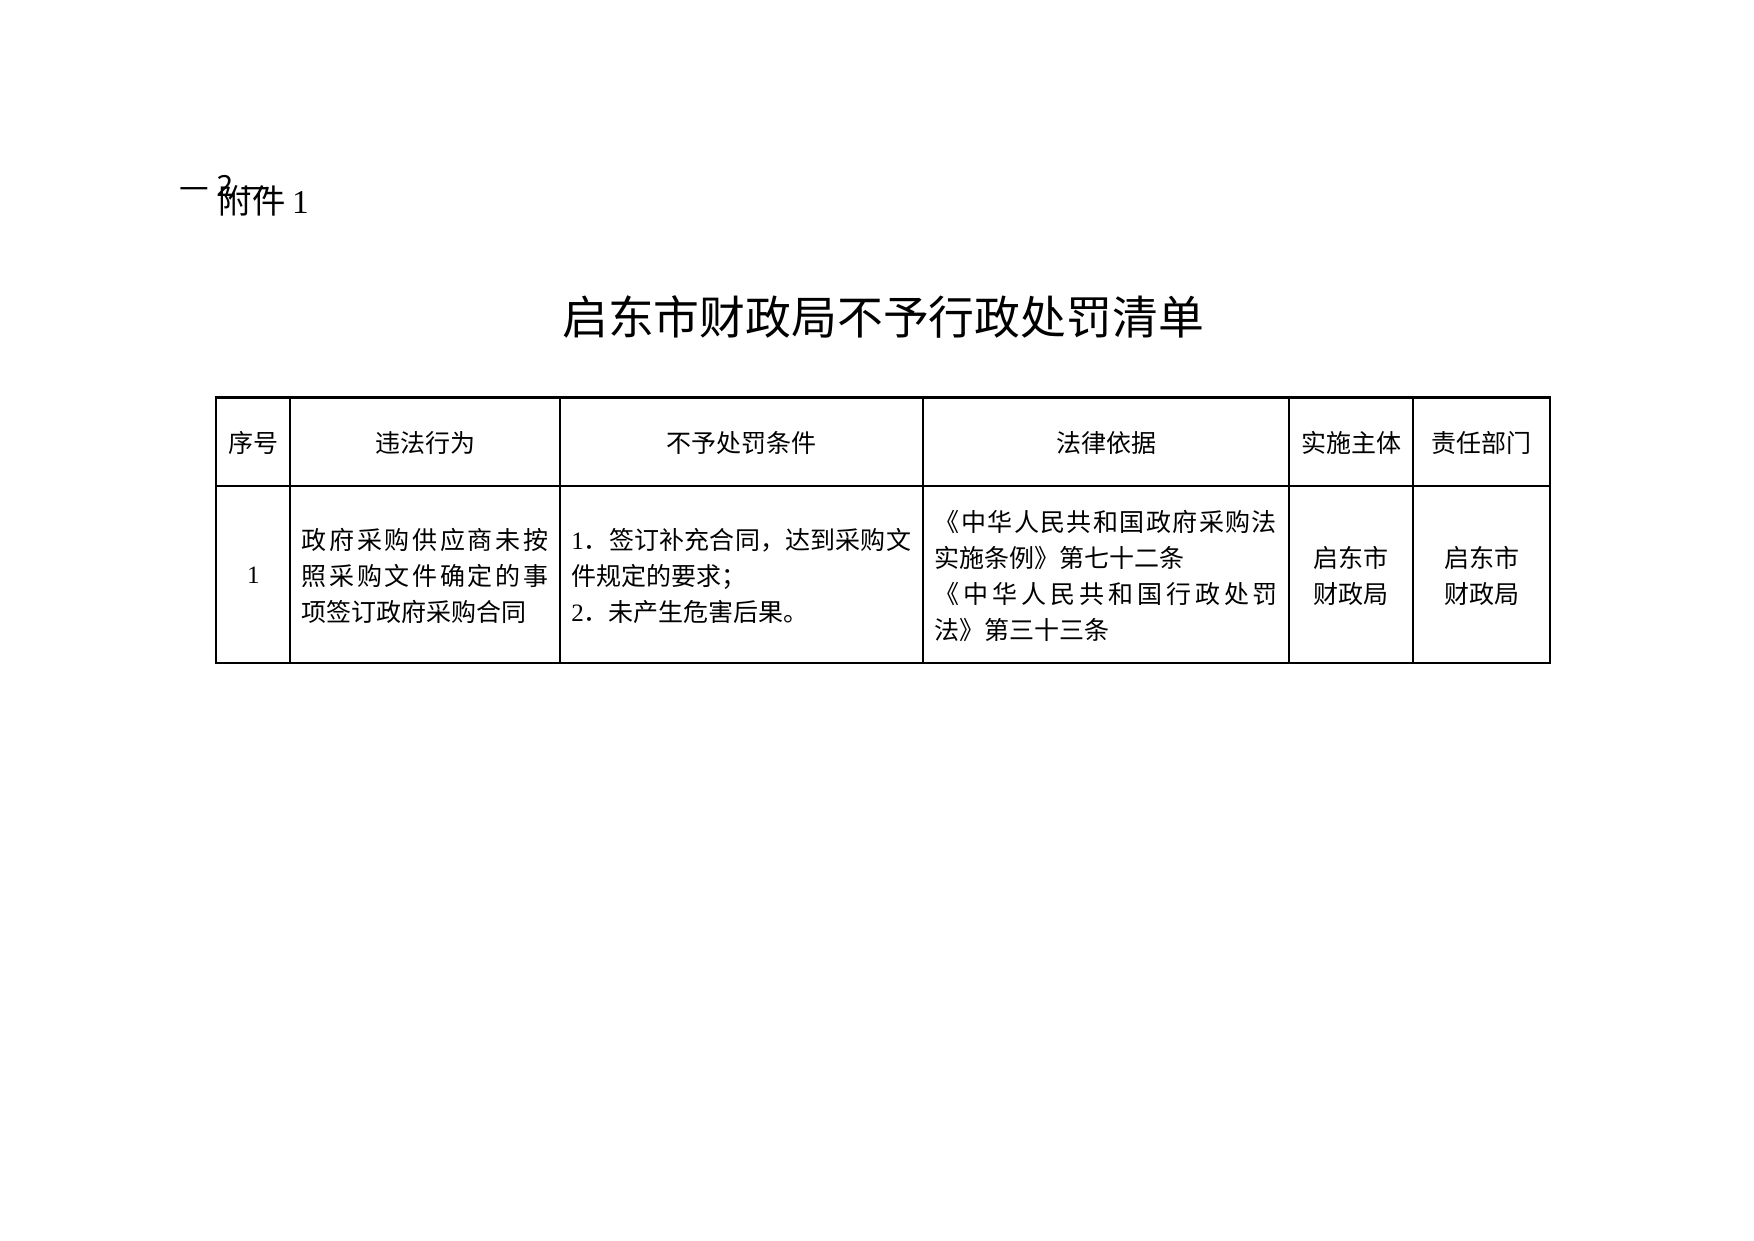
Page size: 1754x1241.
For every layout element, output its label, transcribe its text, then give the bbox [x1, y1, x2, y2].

table_header 法律依据 [924, 399, 1288, 485]
table_header 不予处罚条件 [561, 399, 922, 485]
table_header 实施主体 [1290, 399, 1412, 485]
table_cell 启东市 财政局 [1290, 487, 1412, 662]
table_cell 《中华人民共和国政府采购法实施条例》第七十二条 《中华人民共和国行政处罚法》第三十三条 [924, 487, 1288, 662]
table_header 序号 [217, 399, 289, 485]
table_cell 启东市 财政局 [1414, 487, 1549, 662]
table_header 责任部门 [1414, 399, 1549, 485]
text 启东市财政局不予行政处罚清单 [218, 265, 1547, 363]
table_header 违法行为 [291, 399, 559, 485]
table_cell 1 [217, 487, 289, 662]
text 附件1 [218, 167, 1547, 232]
table_cell 1．签订补充合同，达到采购文件规定的要求； 2．未产生危害后果。 [561, 487, 922, 662]
table_cell 政府采购供应商未按照采购文件确定的事项签订政府采购合同 [291, 487, 559, 662]
